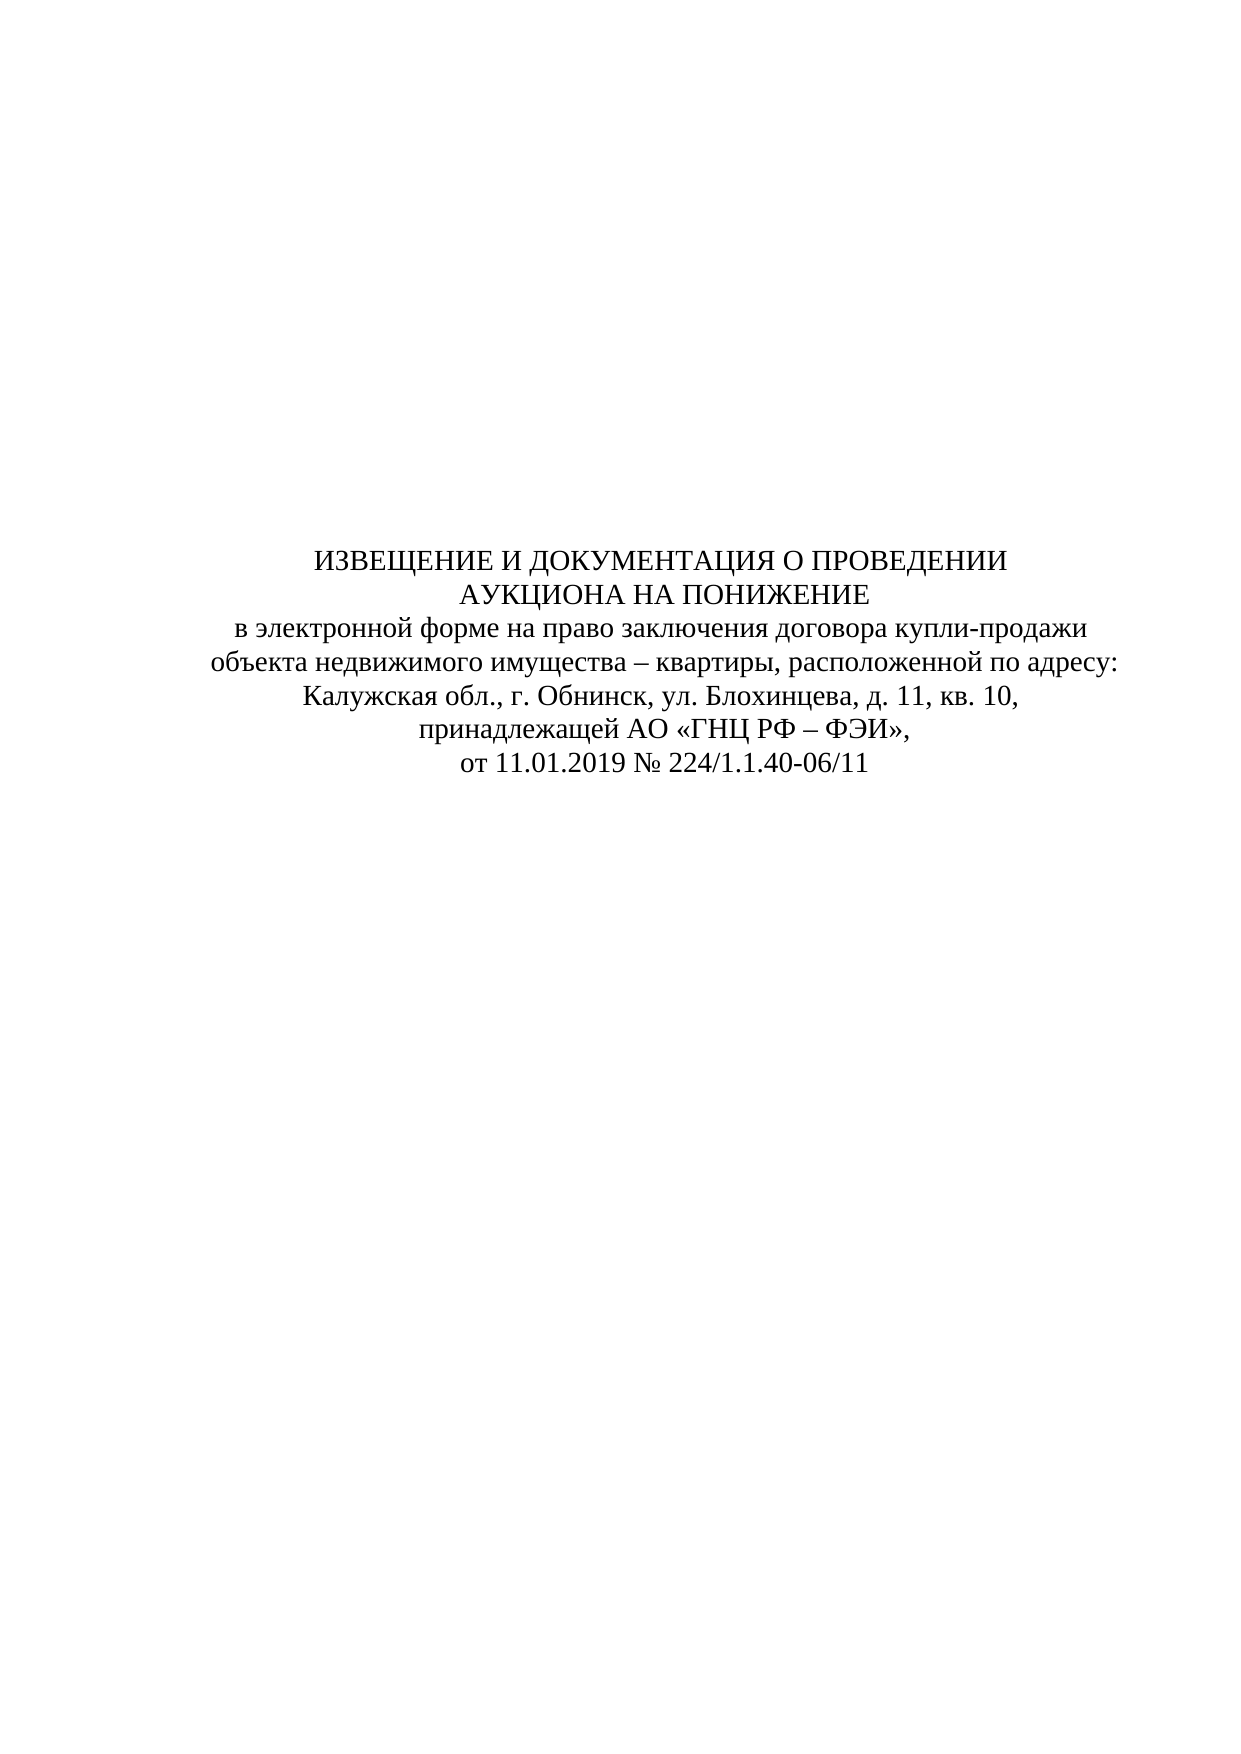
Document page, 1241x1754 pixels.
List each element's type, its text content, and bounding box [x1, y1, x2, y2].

text ИЗВЕЩЕНИЕ И Документация О ПРОВЕДЕНИИ аукционА НА ПОНИЖЕНИЕ [148, 543, 1181, 611]
text от 11.01.2019 № 224/1.1.40-06/11 [148, 745, 1181, 778]
text в электронной форме на право заключения договора купли-продажи объекта недвижимого имущества – квартиры, расположенной по адресу: Калужская обл., г. Обнинск, ул. Блохинцева, д. 11, кв. 10, принадлежащей АО «ГНЦ РФ – ФЭИ», [148, 611, 1181, 745]
